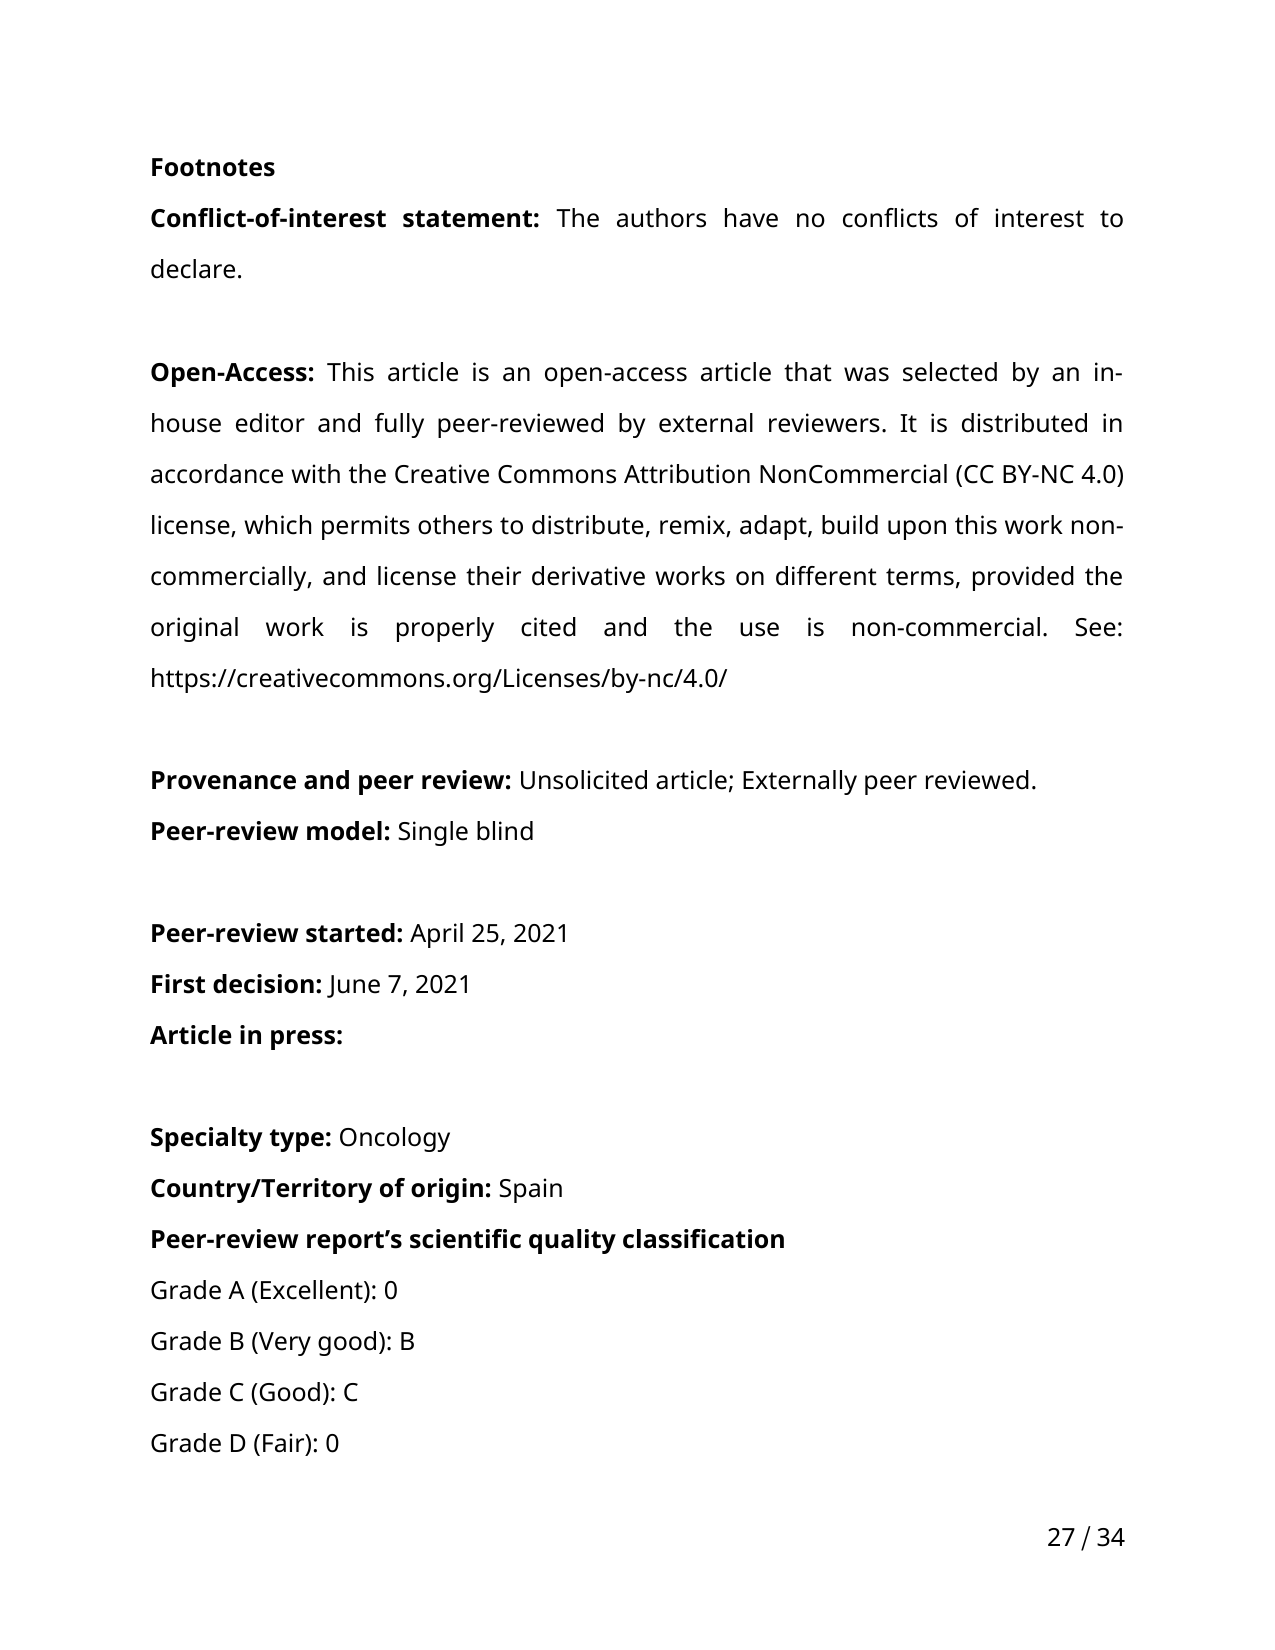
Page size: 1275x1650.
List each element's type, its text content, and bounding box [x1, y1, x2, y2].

text Peer-review report’s scientific quality classification [150, 1222, 1125, 1256]
text Grade A (Excellent): 0 [150, 1273, 1125, 1307]
text Grade D (Fair): 0 [150, 1426, 1125, 1460]
text Peer-review model: Single blind [150, 813, 1125, 848]
text Article in press: [150, 1018, 1125, 1052]
text Grade C (Good): C [150, 1375, 1125, 1409]
text Open-Access: This article is an open-access article that was selected by an in-house editor and fully peer-reviewed by external reviewers. It is distributed in accordance with the Creative Commons Attribution NonCommercial (CC BY-NC 4.0) license, which permits others to distribute, remix, adapt, build upon this work non-commercially, and license their derivative works on different terms, provided the original work is properly cited and the use is non-commercial. See: https://creativecommons.org/Licenses/by-nc/4.0/ [150, 354, 1125, 694]
text Specialty type: Oncology [150, 1120, 1125, 1154]
text Peer-review started: April 25, 2021 [150, 916, 1125, 950]
text Footnotes [150, 150, 1125, 184]
text Provenance and peer review: Unsolicited article; Externally peer reviewed. [150, 762, 1125, 797]
text Country/Territory of origin: Spain [150, 1171, 1125, 1205]
text Grade B (Very good): B [150, 1324, 1125, 1358]
text First decision: June 7, 2021 [150, 967, 1125, 1001]
text Conflict-of-interest statement: The authors have no conflicts of interest to declare. [150, 201, 1125, 286]
